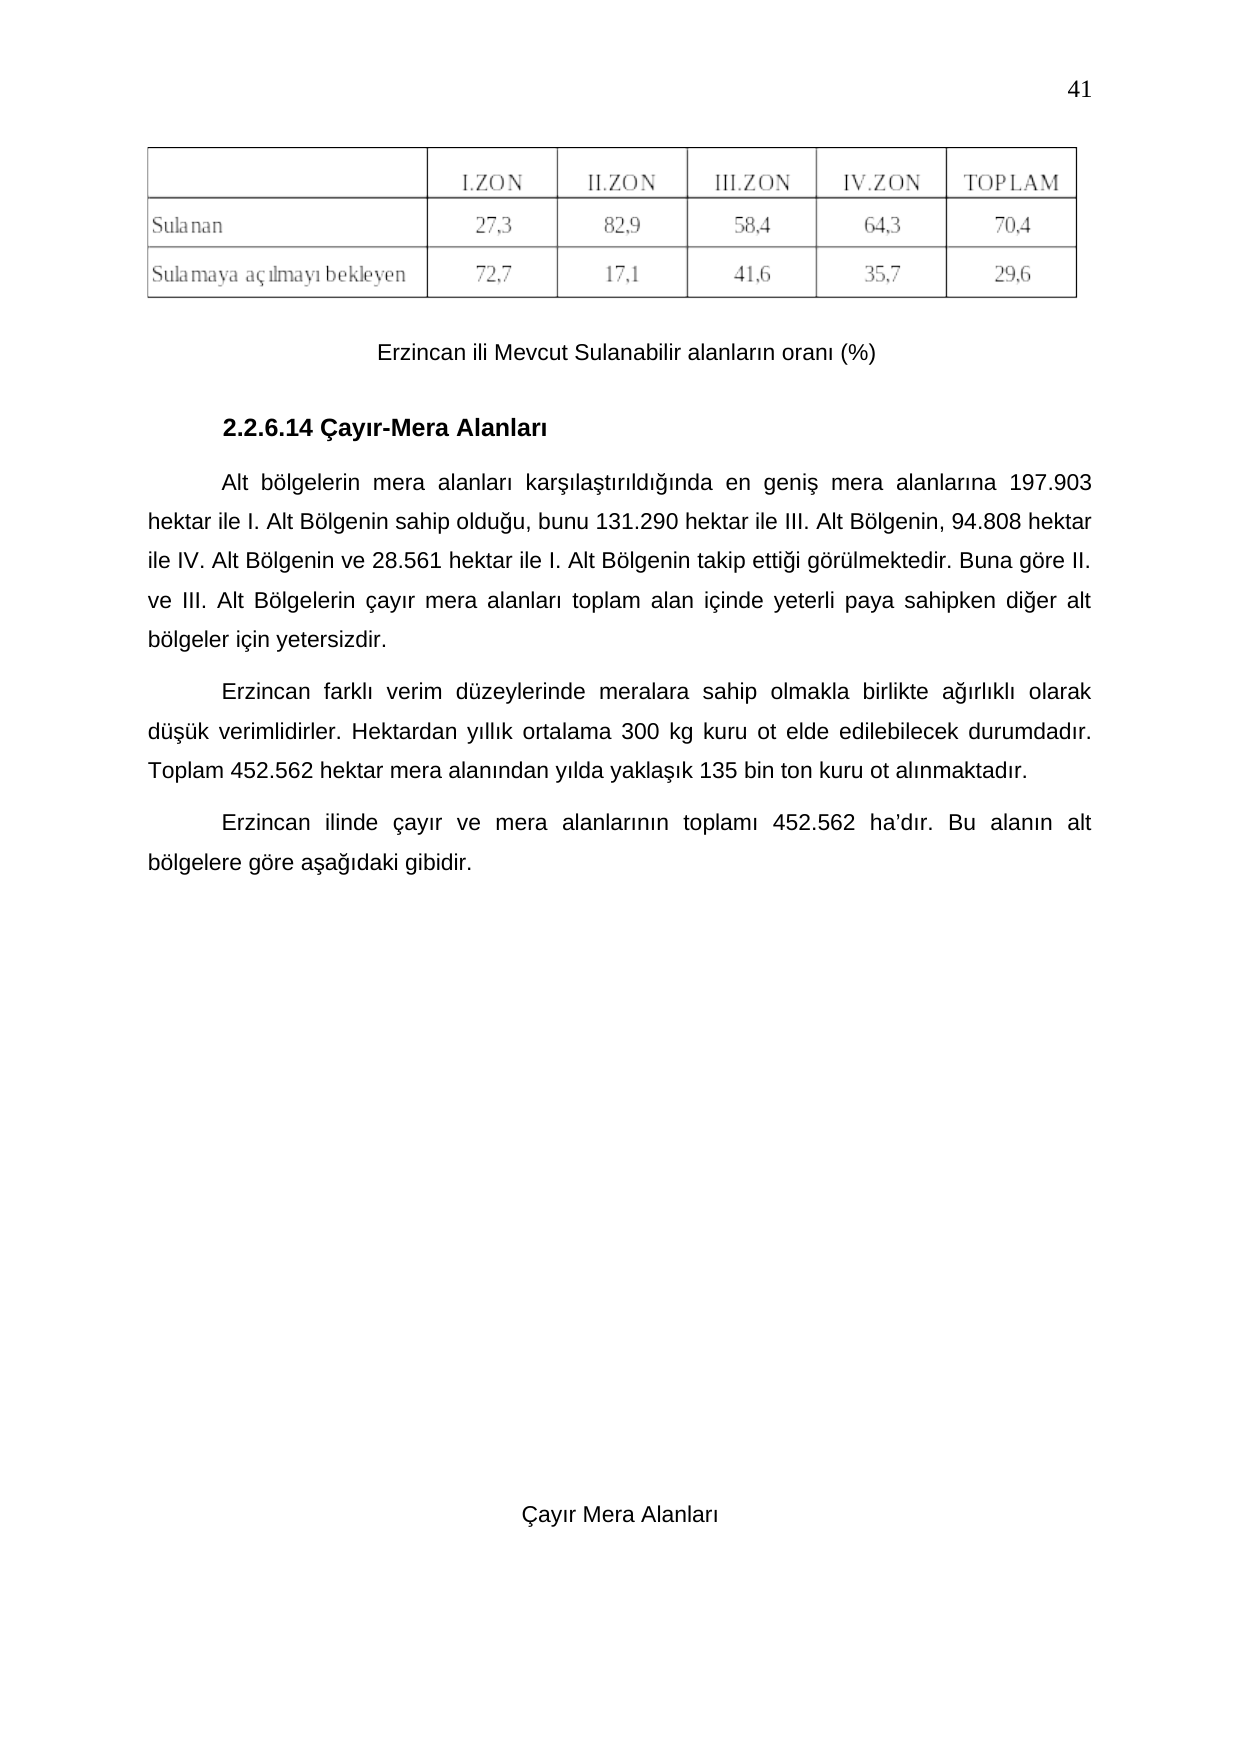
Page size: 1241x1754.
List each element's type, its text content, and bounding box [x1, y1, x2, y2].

subtitle Erzincan ili Mevcut Sulanabilir alanların oranı (%) [148, 339, 1093, 365]
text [148, 1005, 1093, 1527]
text Erzincan ilinde çayır ve mera alanlarının toplamı 452.562 ha’dır. Bu alanın alt bölgelere göre aşağıdaki gibidir. [148, 809, 1093, 875]
text Alt bölgelerin mera alanları karşılaştırıldığında en geniş mera alanlarına ile I. Alt Bölgenin sahip olduğu, bunu ile III. Alt Bölgenin, ile IV. Alt Bölgenin ve ile I. Alt Bölgenin takip ettiği görülmektedir. Buna göre II. ve III. Alt Bölgelerin çayır mera alanları toplam alan içinde yeterli paya sahipken diğer alt bölgeler için yetersizdir. [148, 468, 1093, 653]
text Erzincan farklı verim düzeylerinde meralara sahip olmakla birlikte ağırlıklı olarak düşük verimlidirler. Hektardan yıllık ortalama kuru ot elde edilebilecek durumdadır. Toplam mera alanından yılda yaklaşık 135 bin ton kuru ot alınmaktadır. [148, 678, 1093, 784]
subtitle 2.2.6.14 Çayır-Mera Alanları [223, 413, 1093, 442]
